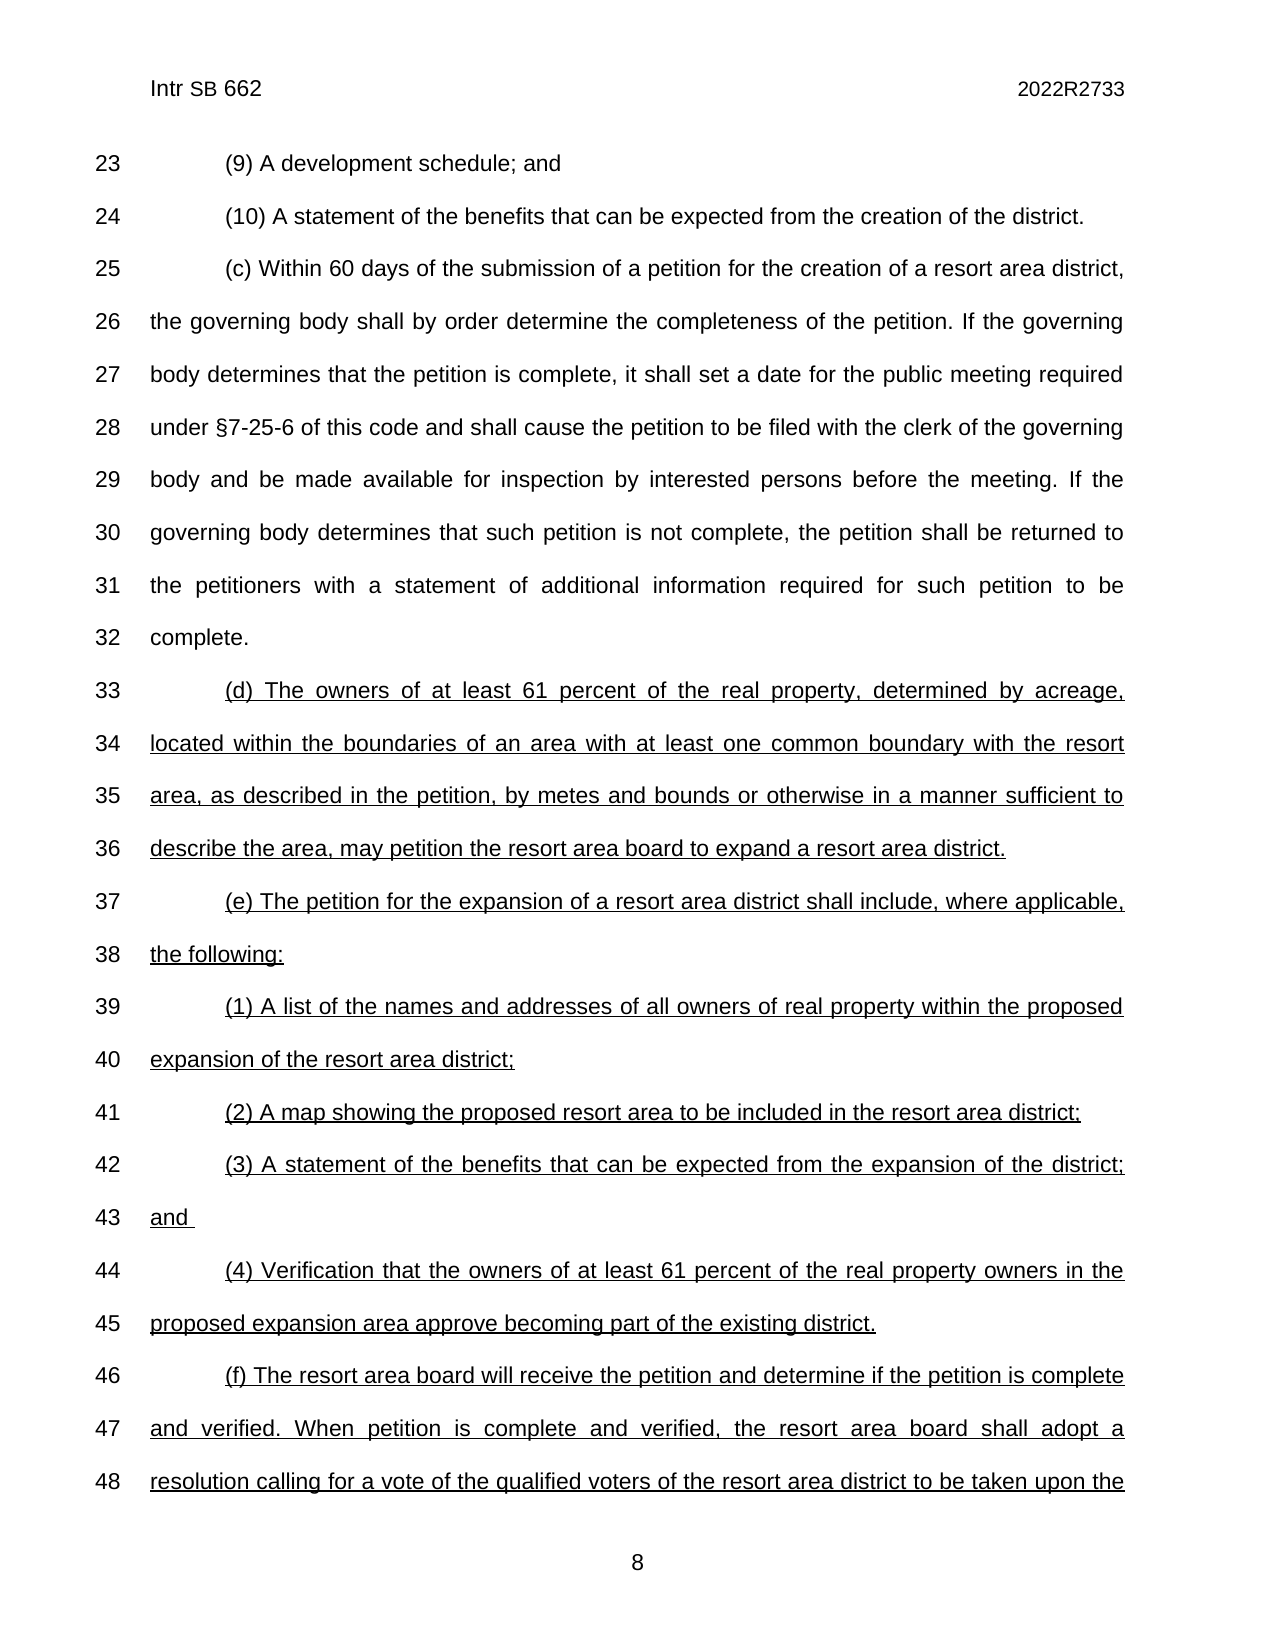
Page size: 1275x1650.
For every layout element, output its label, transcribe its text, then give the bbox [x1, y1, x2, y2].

text (d) The owners of at least 61 percent of the real property, determined by acreage, located within the boundaries of an area with at least one common boundary with the resort area, as described in the petition, by metes and bounds or otherwise in a manner sufficient to describe the area, may petition the resort area board to expand a resort area district. [150, 754, 1125, 862]
text (2) A map showing the proposed resort area to be included in the resort area district; [150, 1099, 1125, 1125]
text (e) The petition for the expansion of a resort area district shall include, where applicable, the following: [150, 888, 1125, 967]
text (3) A statement of the benefits that can be expected from the expansion of the district; and [150, 1151, 1125, 1231]
text (4) Verification that the owners of at least 61 percent of the real property owners in the proposed expansion area approve becoming part of the existing district. [150, 1257, 1125, 1336]
text (c) Within 60 days of the submission of a petition for the creation of a resort area district, the governing body shall by order determine the completeness of the petition. If the governing body determines that the petition is complete, it shall set a date for the public meeting required under §7-25-6 of this code and shall cause the petition to be filed with the clerk of the governing body and be made available for inspection by interested persons before the meeting. If the governing body determines that such petition is not complete, the petition shall be returned to the petitioners with a statement of additional information required for such petition to be complete. [150, 255, 1125, 651]
text (10) A statement of the benefits that can be expected from the creation of the district. [150, 203, 1125, 229]
text (d) The owners of at least 61 percent of the real property, determined by acreage, located within the boundaries of an area with at least one common boundary with the resort area, as described in the petition, by metes and bounds or otherwise in a manner sufficient to describe the area, may petition the resort area board to expand a resort area district. [150, 677, 1125, 753]
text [150, 1439, 1125, 1490]
text (1) A list of the names and addresses of all owners of real property within the proposed expansion of the resort area district; [150, 993, 1125, 1072]
text (9) A development schedule; and [150, 150, 1125, 176]
